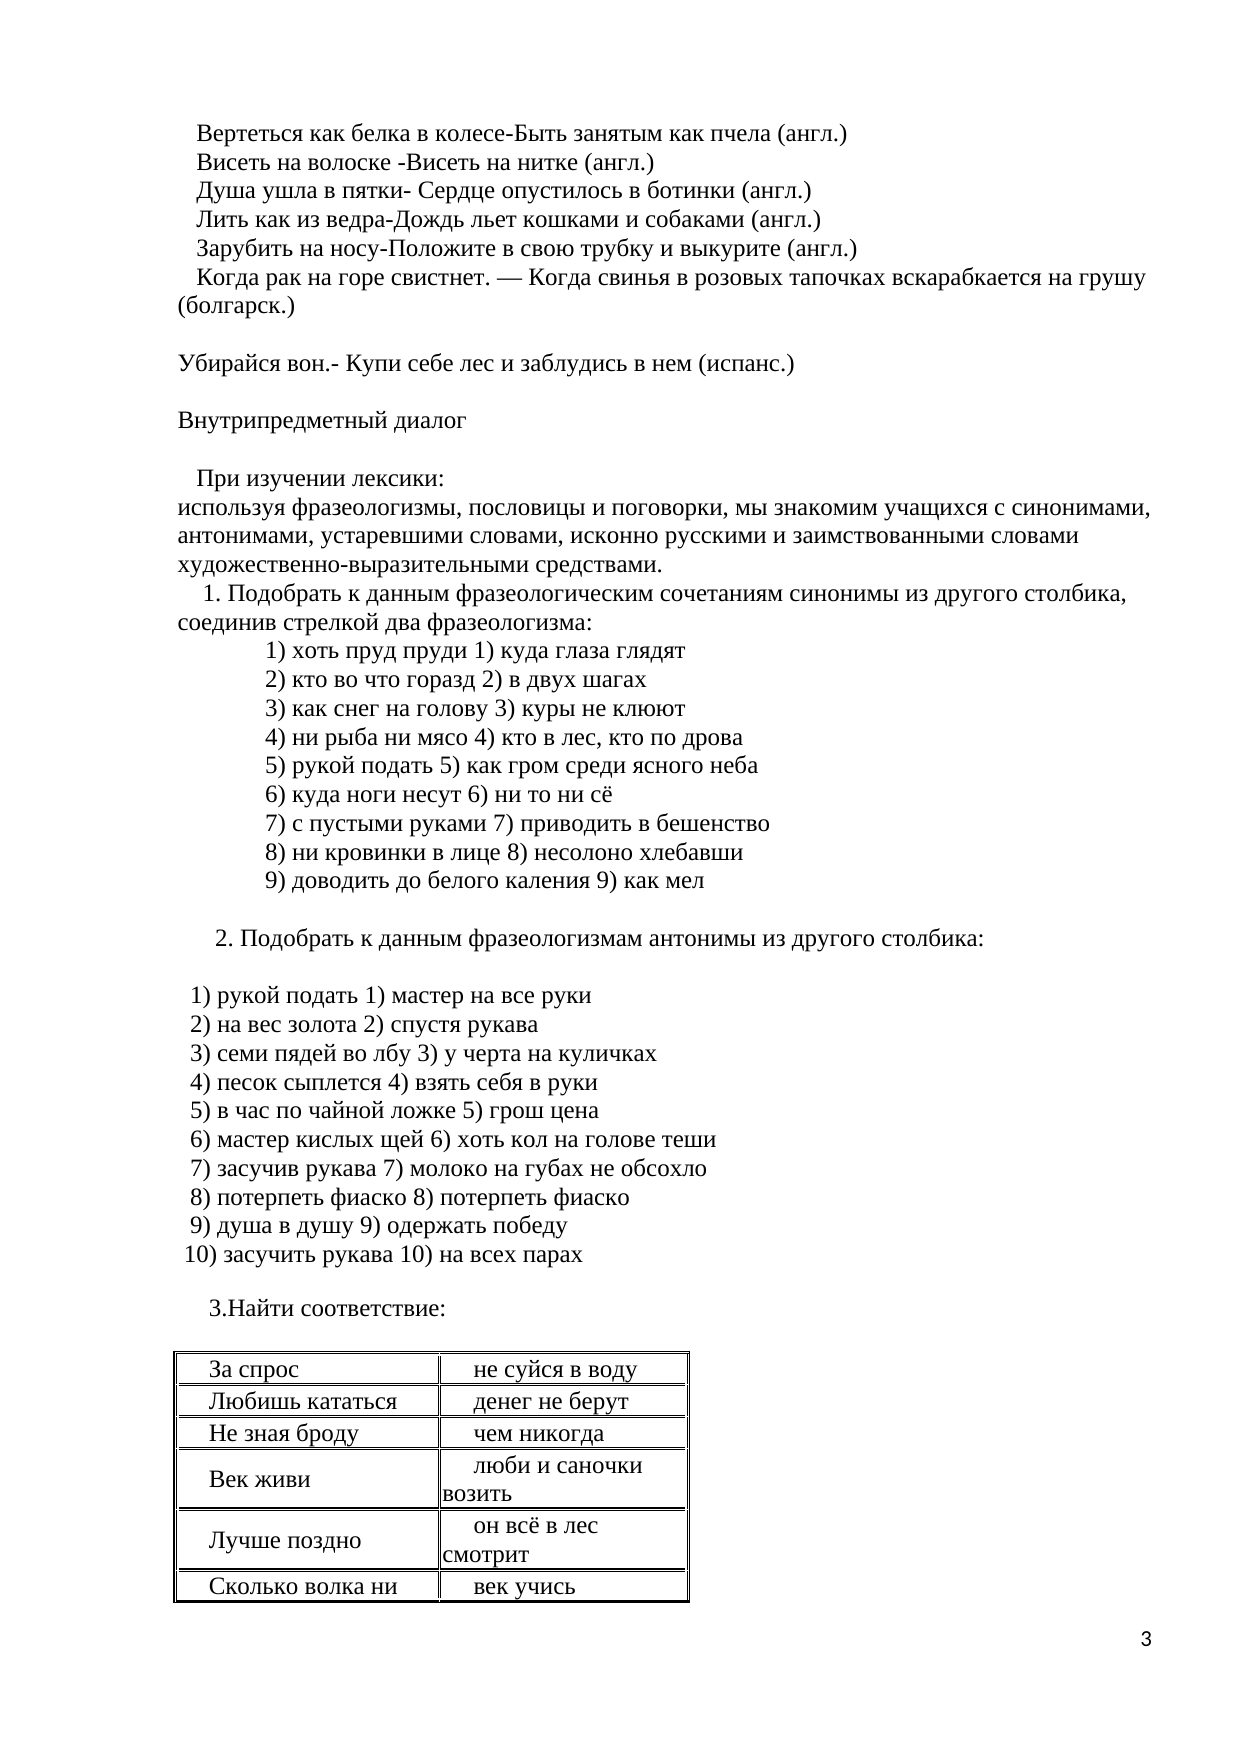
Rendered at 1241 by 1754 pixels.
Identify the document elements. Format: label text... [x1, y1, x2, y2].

table_cell он всё в лес смотрит [441, 1507, 687, 1568]
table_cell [177, 1568, 440, 1600]
text 3.Найти соответствие: [177, 1293, 1152, 1322]
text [177, 118, 1152, 1268]
table_header За спрос [177, 1354, 440, 1383]
table_cell люби и саночки возить [440, 1447, 688, 1507]
table_cell Не зная броду [177, 1415, 438, 1447]
table_cell чем никогда [441, 1415, 687, 1447]
table_cell век учись [440, 1568, 687, 1600]
table_cell денег не берут [440, 1383, 688, 1414]
table_header не суйся в воду [440, 1354, 687, 1383]
table_cell Век живи [175, 1447, 440, 1507]
table_cell Любишь кататься [175, 1383, 440, 1414]
table_cell Лучше поздно [177, 1507, 438, 1568]
